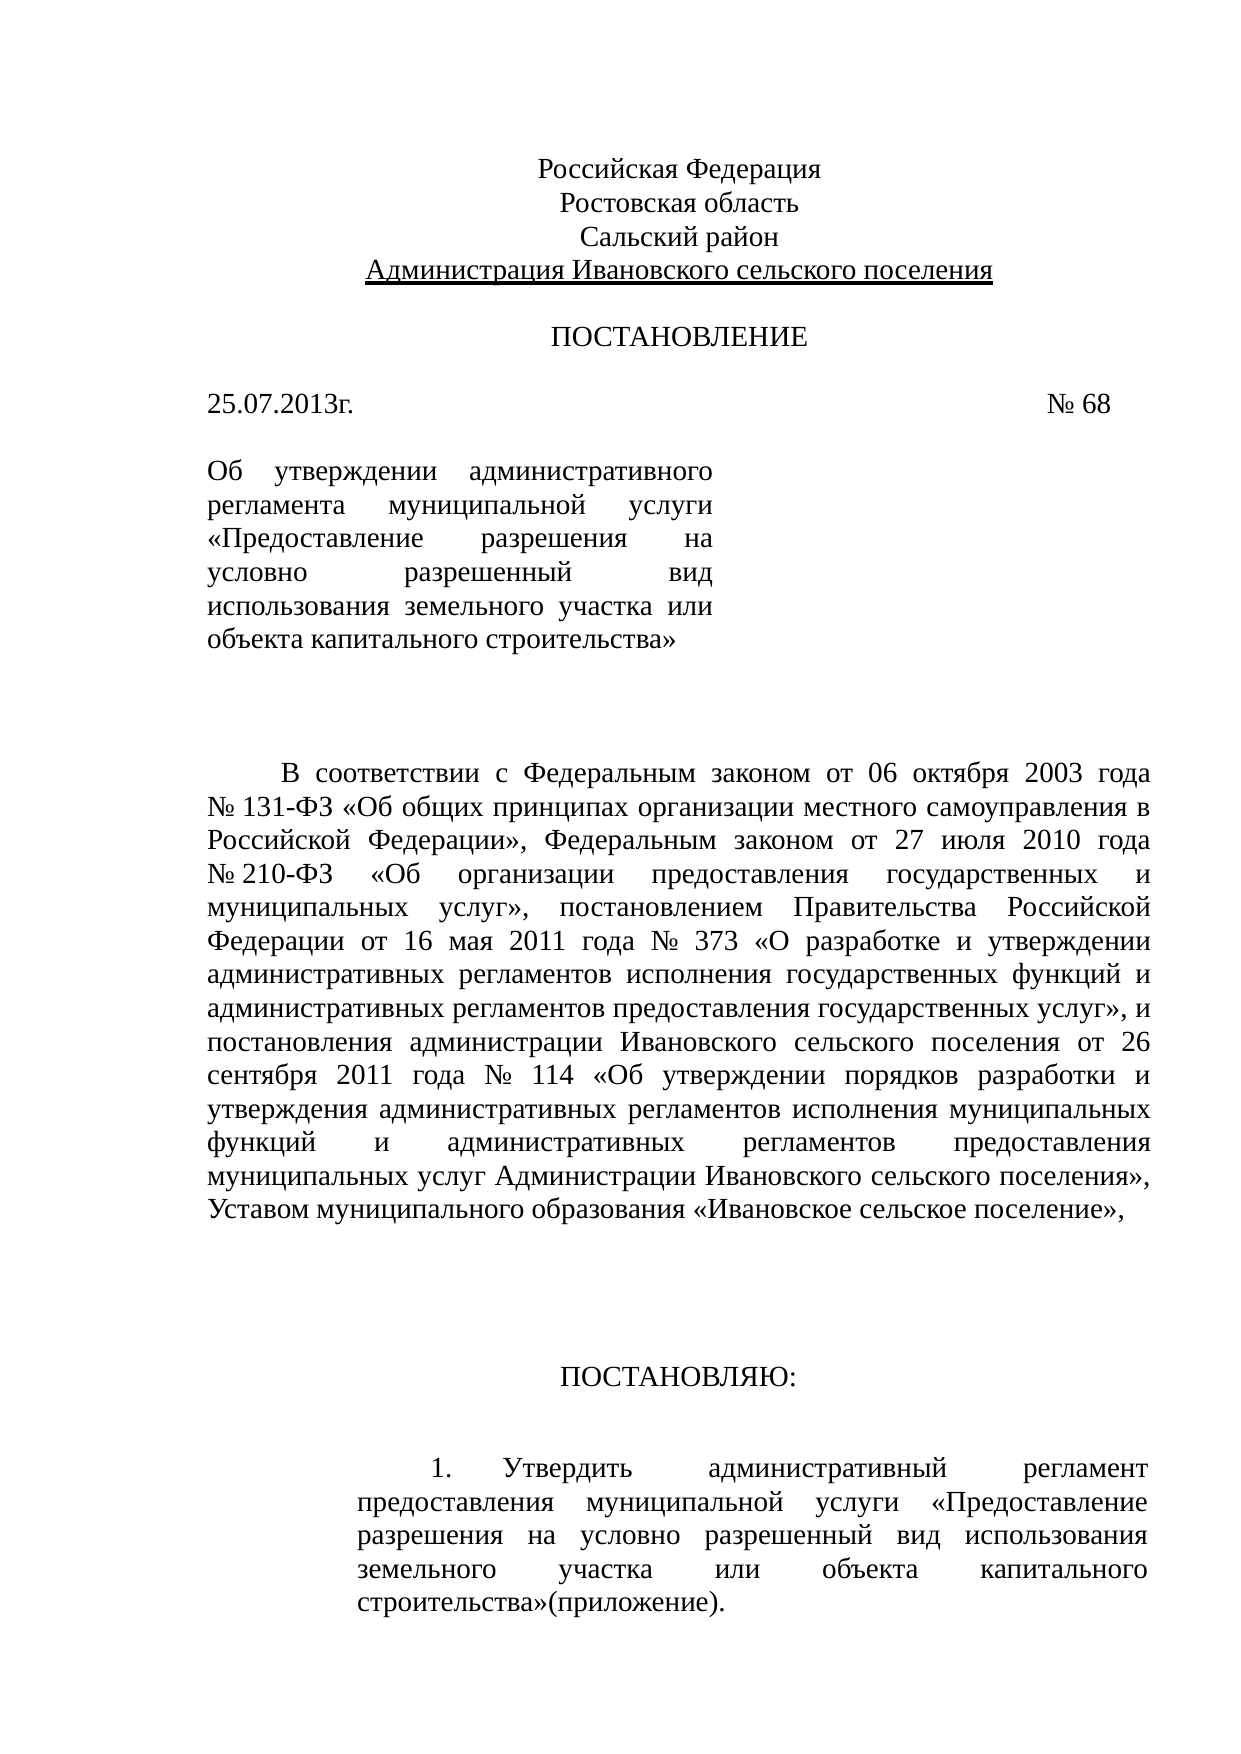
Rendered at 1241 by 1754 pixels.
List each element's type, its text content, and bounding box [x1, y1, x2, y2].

list Утвердить административный регламент предоставления муниципальной услуги «Предоставление разрешения на условно разрешенный вид использования земельного участка или объекта капитального строительства»(приложение). [357, 1450, 1148, 1618]
text Ростовская область [207, 185, 1152, 219]
text В соответствии с Федеральным законом от 06 октября 2003 года № 131-ФЗ «Об общих принципах организации местного самоуправления в Российской Федерации», Федеральным законом от 27 июля 2010 года № 210-ФЗ «Об организации предоставления государственных и муниципальных услуг», постановлением Правительства Российской Федерации от 16 мая 2011 года № 373 «О разработке и утверждении административных регламентов исполнения государственных функций и административных регламентов предоставления государственных услуг», и постановления администрации Ивановского сельского поселения от 26 сентября 2011 года № 114 «Об утверждении порядков разработки и утверждения административных регламентов исполнения муниципальных функций и административных регламентов предоставления муниципальных услуг Администрации Ивановского сельского поселения», Уставом муниципального образования «Ивановское сельское поселение», [207, 755, 1152, 1225]
text Администрация Ивановского сельского поселения [207, 252, 1152, 286]
text ПОСТАНОВЛЯЮ: [207, 1359, 1150, 1393]
text 25.07.2013г. № 68 [207, 386, 1152, 420]
text Сальский район [207, 219, 1152, 252]
text Об утверждении административного регламента муниципальной услуги «Предоставление разрешения на условно разрешенный вид использования земельного участка или объекта капитального строительства» [207, 453, 713, 655]
text Российская Федерация [207, 152, 1152, 185]
text ПОСТАНОВЛЕНИЕ [207, 319, 1152, 353]
